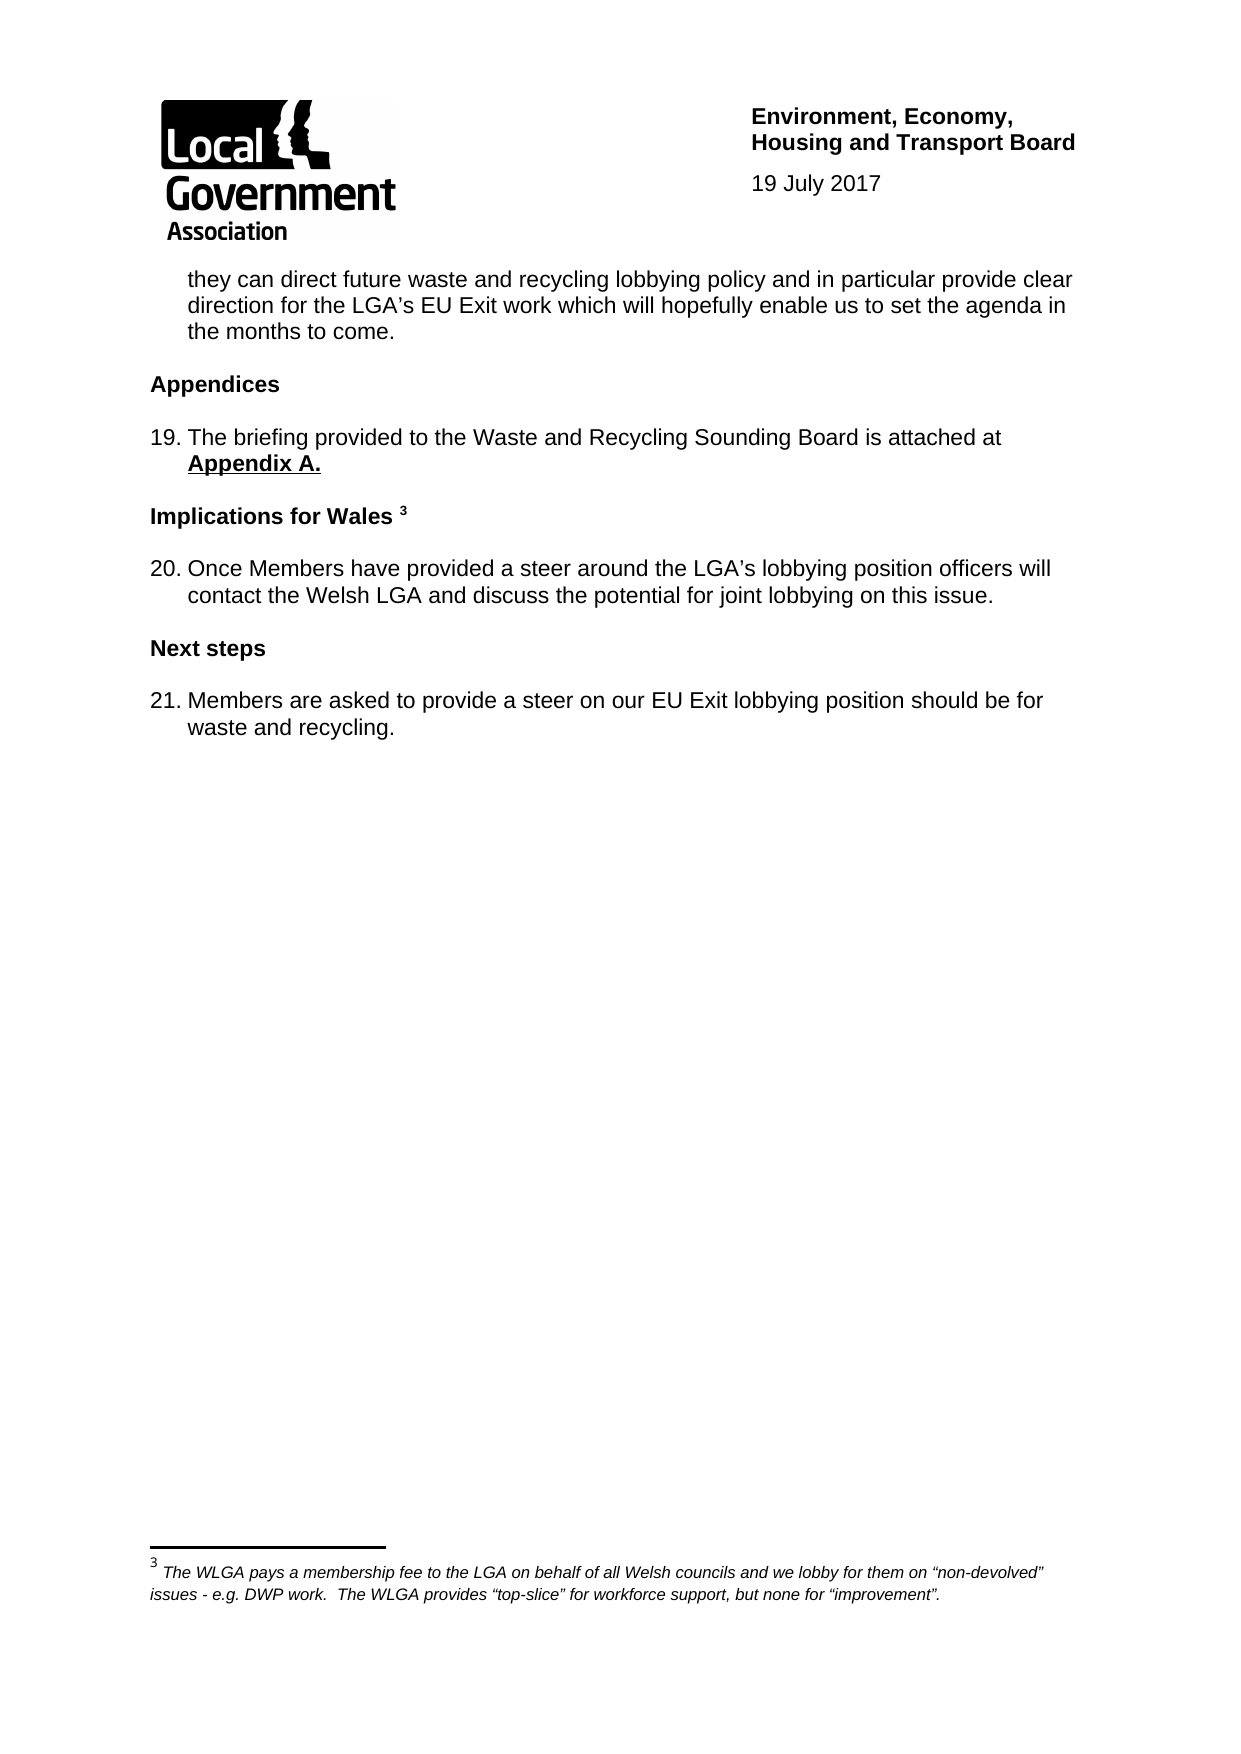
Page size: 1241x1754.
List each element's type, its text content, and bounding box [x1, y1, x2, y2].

list The briefing provided to the Waste and Recycling Sounding Board is attached at Appendix A. [150, 424, 1090, 476]
text Implications for Wales [150, 503, 1090, 529]
list Once Members have provided a steer around the LGA’s lobbying position officers will contact the Welsh LGA and discuss the potential for joint lobbying on this issue. [150, 555, 1090, 608]
picture [161, 100, 396, 240]
list Members are asked to provide a steer on our EU Exit lobbying position should be for waste and recycling. [150, 687, 1090, 740]
text Appendices [150, 371, 1090, 397]
text Next steps [150, 634, 1090, 661]
